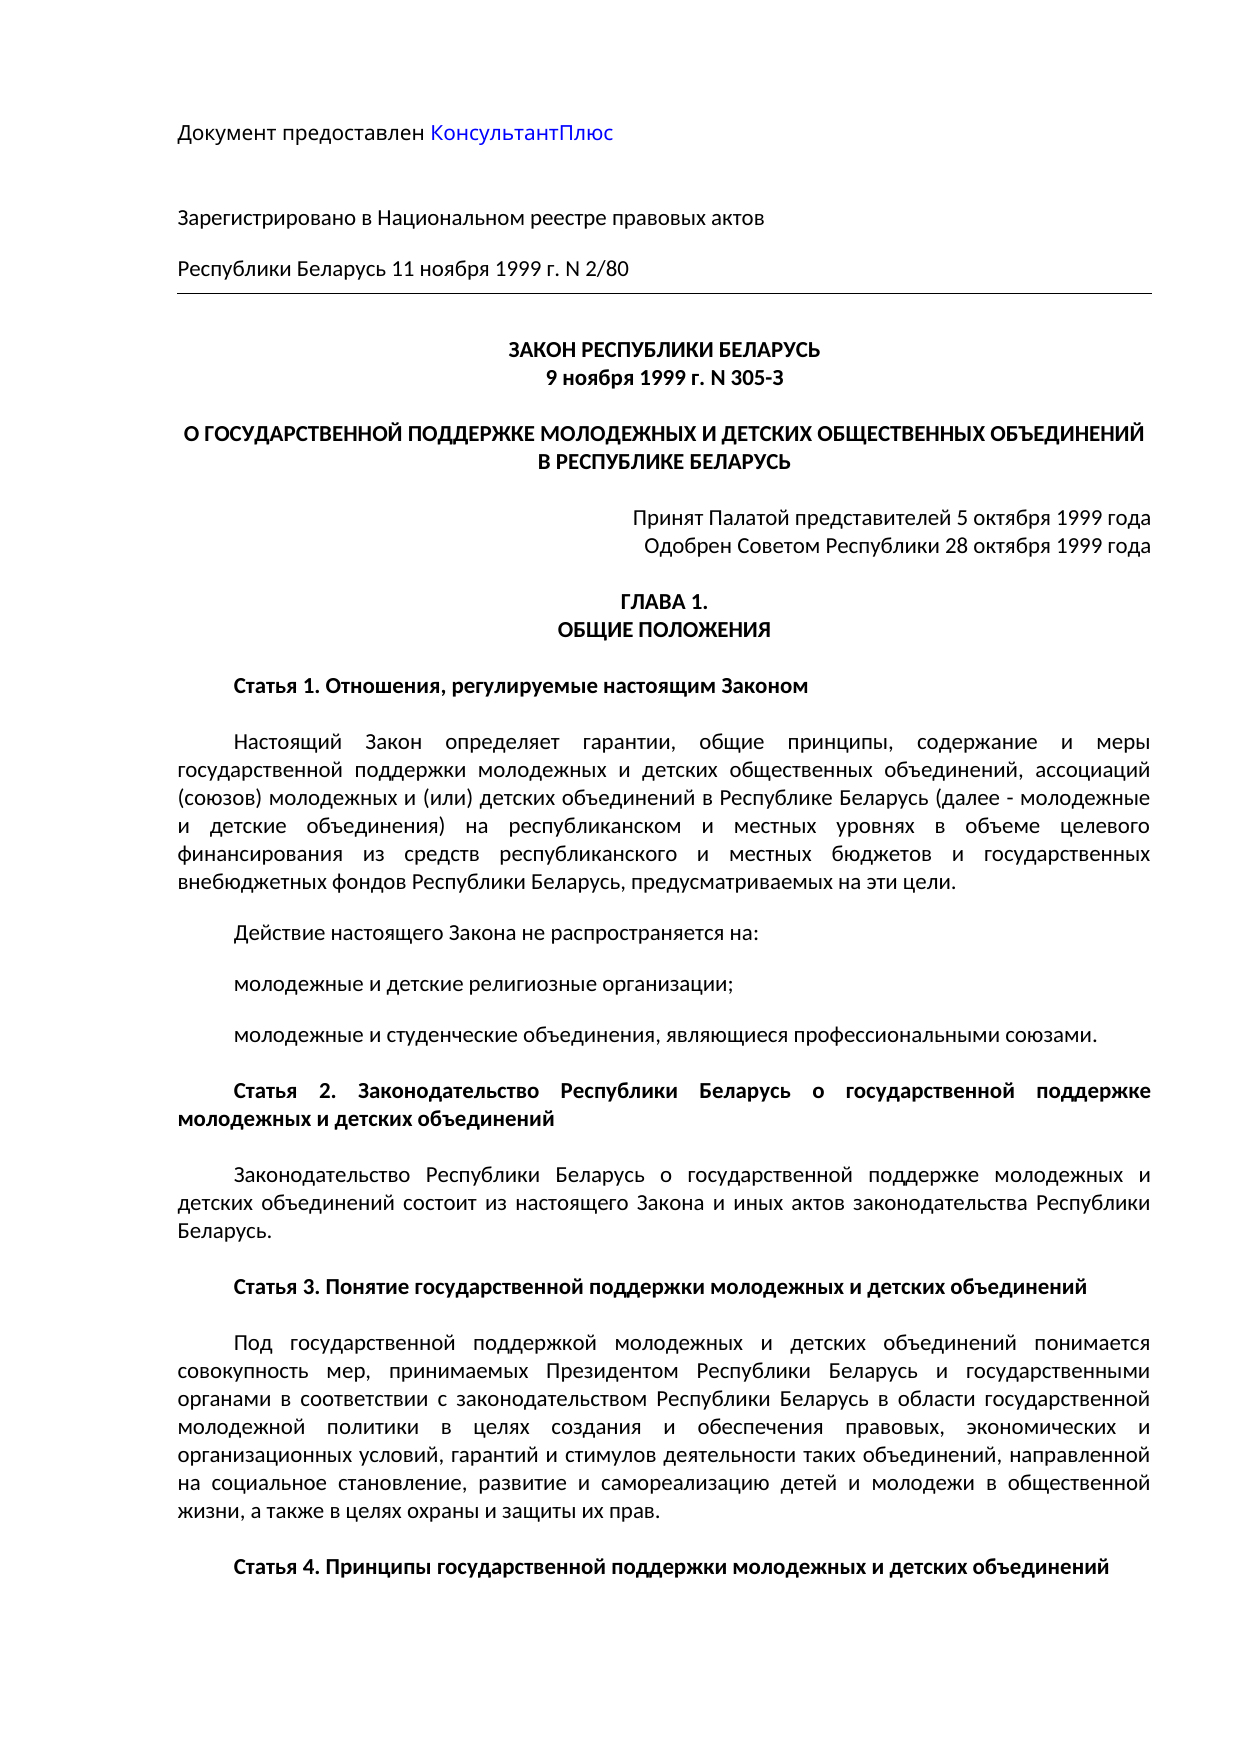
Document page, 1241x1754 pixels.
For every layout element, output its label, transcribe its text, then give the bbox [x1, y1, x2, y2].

title О ГОСУДАРСТВЕННОЙ ПОДДЕРЖКЕ МОЛОДЕЖНЫХ И ДЕТСКИХ ОБЩЕСТВЕННЫХ ОБЪЕДИНЕНИЙ В РЕСПУБЛИКЕ БЕЛАРУСЬ [177, 419, 1152, 475]
text Республики Беларусь 11 ноября 1999 г. N 2/80 [177, 254, 1152, 282]
text Действие настоящего Закона не распространяется на: [177, 918, 1152, 946]
text Статья 2. Законодательство Республики Беларусь о государственной поддержке молодежных и детских объединений [177, 1076, 1152, 1132]
title ОБЩИЕ ПОЛОЖЕНИЯ [177, 615, 1152, 643]
text Законодательство Республики Беларусь о государственной поддержке молодежных и детских объединений состоит из настоящего Закона и иных актов законодательства Республики Беларусь. [177, 1160, 1152, 1244]
text Статья 1. Отношения, регулируемые настоящим Законом [177, 671, 1152, 699]
text Под государственной поддержкой молодежных и детских объединений понимается совокупность мер, принимаемых Президентом Республики Беларусь и государственными органами в соответствии с законодательством Республики Беларусь в области государственной молодежной политики в целях создания и обеспечения правовых, экономических и организационных условий, гарантий и стимулов деятельности таких объединений, направленной на социальное становление, развитие и самореализацию детей и молодежи в общественной жизни, а также в целях охраны и защиты их прав. [177, 1328, 1152, 1524]
text Одобрен Советом Республики 28 октября 1999 года [177, 531, 1152, 559]
text Статья 4. Принципы государственной поддержки молодежных и детских объединений [177, 1552, 1152, 1581]
title ГЛАВА 1. [177, 587, 1152, 615]
text Настоящий Закон определяет гарантии, общие принципы, содержание и меры государственной поддержки молодежных и детских общественных объединений, ассоциаций (союзов) молодежных и (или) детских объединений в Республике Беларусь (далее - молодежные и детские объединения) на республиканском и местных уровнях в объеме целевого финансирования из средств республиканского и местных бюджетов и государственных внебюджетных фондов Республики Беларусь, предусматриваемых на эти цели. [177, 727, 1152, 895]
title ЗАКОН РЕСПУБЛИКИ БЕЛАРУСЬ [177, 335, 1152, 363]
title Документ предоставлен КонсультантПлюс [177, 118, 1152, 175]
text Статья 3. Понятие государственной поддержки молодежных и детских объединений [177, 1272, 1152, 1300]
text Зарегистрировано в Национальном реестре правовых актов [177, 203, 1152, 231]
text молодежные и студенческие объединения, являющиеся профессиональными союзами. [177, 1020, 1152, 1048]
text Принят Палатой представителей 5 октября 1999 года [177, 503, 1152, 531]
text молодежные и детские религиозные организации; [177, 969, 1152, 997]
title 9 ноября 1999 г. N 305-З [177, 363, 1152, 391]
